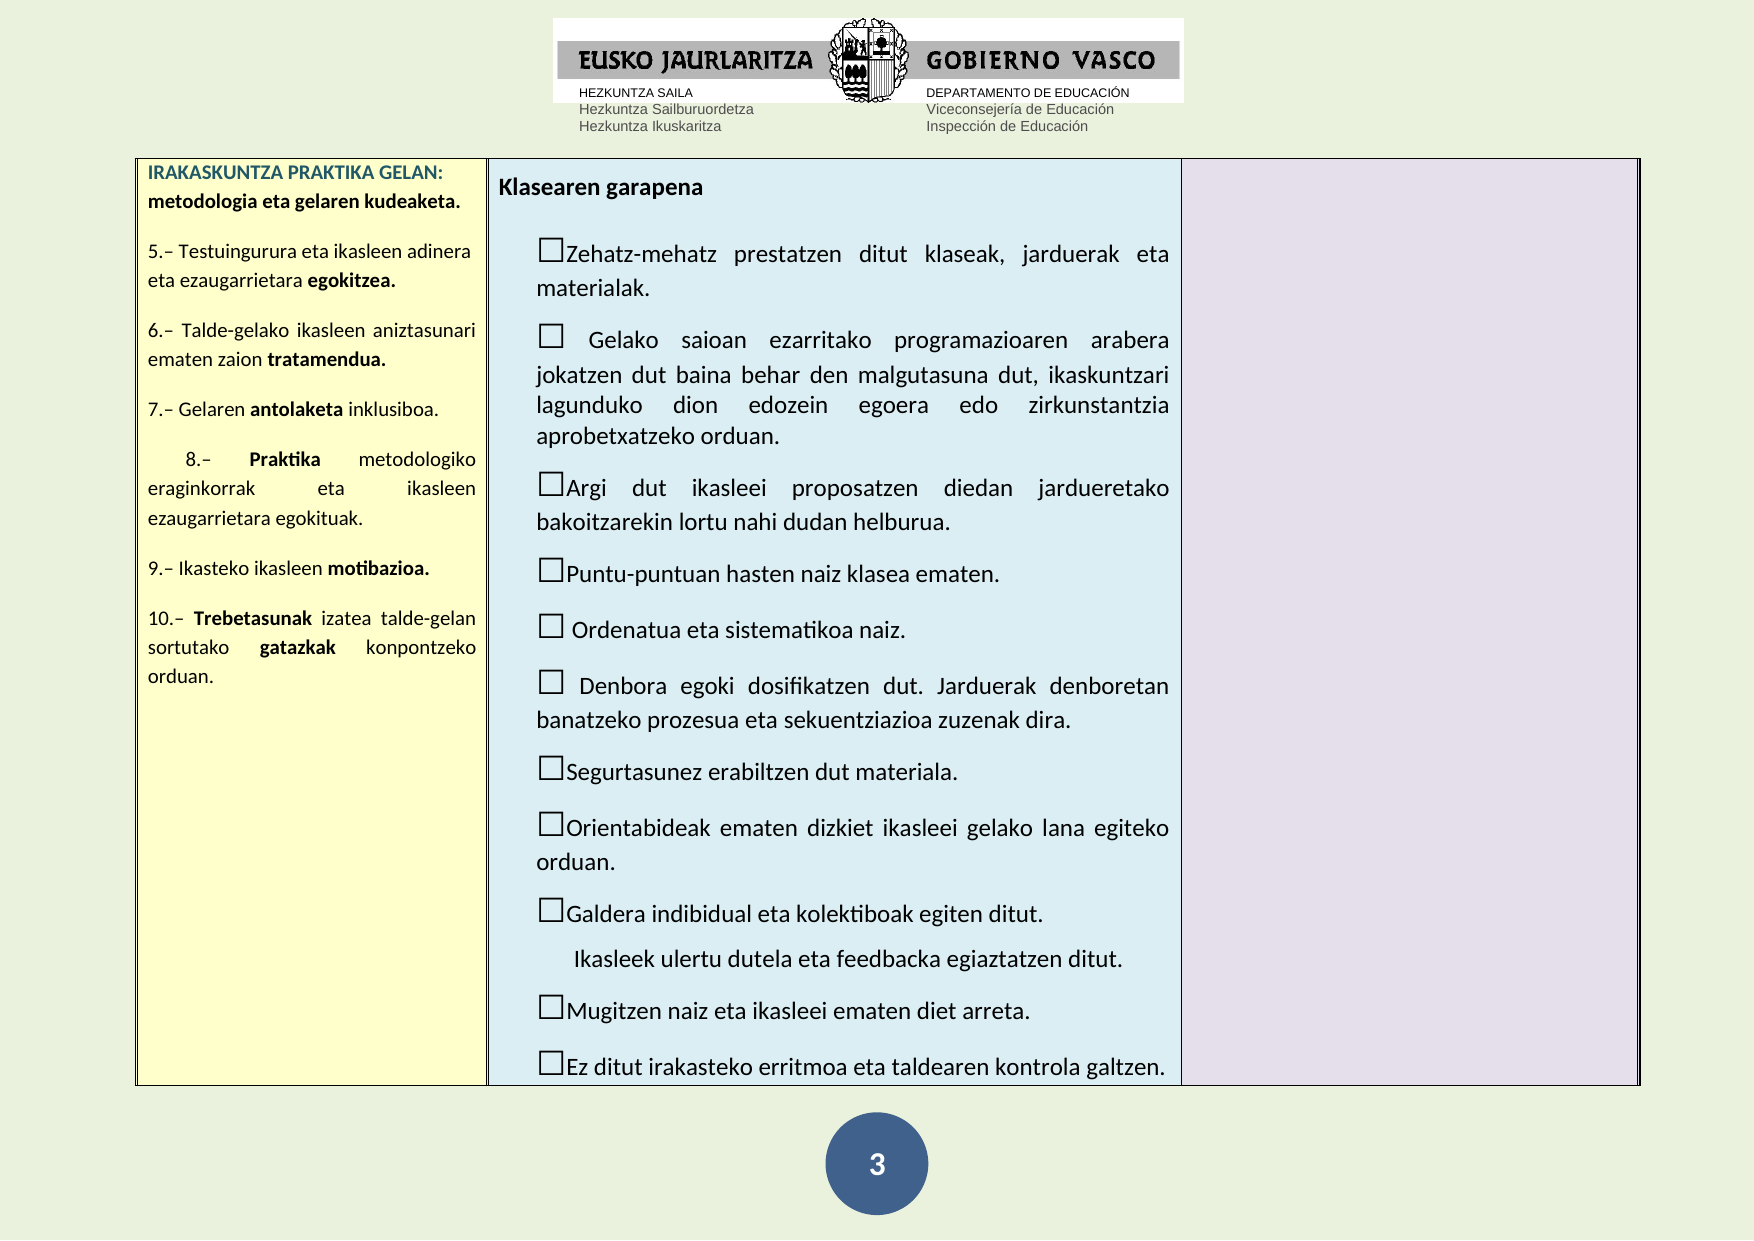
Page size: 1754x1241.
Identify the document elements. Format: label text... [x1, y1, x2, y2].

picture [553, 18, 1184, 103]
table_cell [1182, 159, 1637, 1085]
